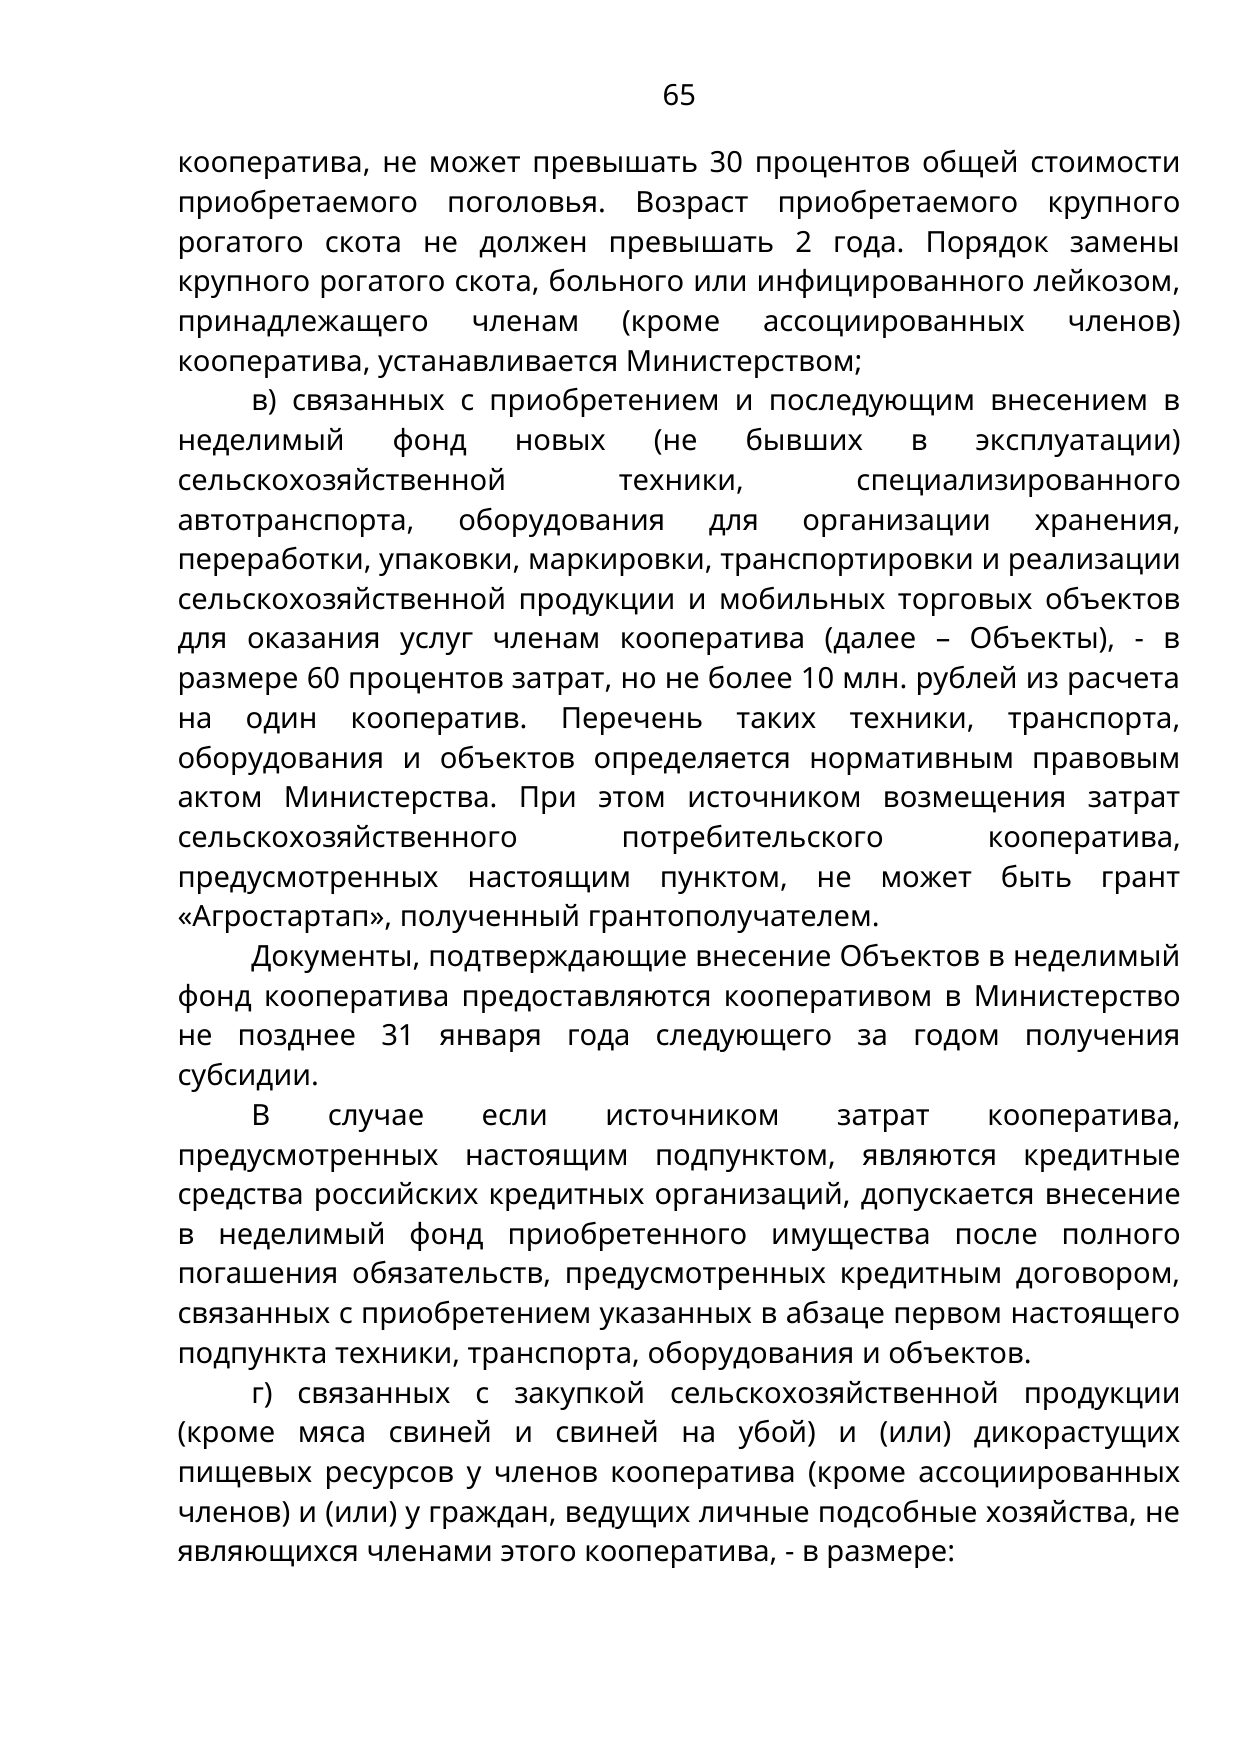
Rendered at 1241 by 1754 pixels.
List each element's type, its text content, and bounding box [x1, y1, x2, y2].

text В случае если источником затрат кооператива, предусмотренных настоящим подпунктом, являются кредитные средства российских кредитных организаций, допускается внесение в неделимый фонд приобретенного имущества после полного погашения обязательств, предусмотренных кредитным договором, связанных с приобретением указанных в абзаце первом настоящего подпункта техники, транспорта, оборудования и объектов. [177, 1094, 1181, 1372]
text Документы, подтверждающие внесение Объектов в неделимый фонд кооператива предоставляются кооперативом в Министерство не позднее 31 января года следующего за годом получения субсидии. [177, 935, 1181, 1094]
text г) связанных с закупкой сельскохозяйственной продукции (кроме мяса свиней и свиней на убой) и (или) дикорастущих пищевых ресурсов у членов кооператива (кроме ассоциированных членов) и (или) у граждан, ведущих личные подсобные хозяйства, не являющихся членами этого кооператива, - в размере: [177, 1372, 1181, 1570]
text в) связанных с приобретением и последующим внесением в неделимый фонд новых (не бывших в эксплуатации) сельскохозяйственной техники, специализированного автотранспорта, оборудования для организации хранения, переработки, упаковки, маркировки, транспортировки и реализации сельскохозяйственной продукции и мобильных торговых объектов для оказания услуг членам кооператива (далее – Объекты), - в размере 60 процентов затрат, но не более 10 млн. рублей из расчета на один кооператив. Перечень таких техники, транспорта, оборудования и объектов определяется нормативным правовым актом Министерства. При этом источником возмещения затрат сельскохозяйственного потребительского кооператива, предусмотренных настоящим пунктом, не может быть грант «Агростартап», полученный грантополучателем. [177, 380, 1181, 935]
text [177, 142, 1181, 380]
